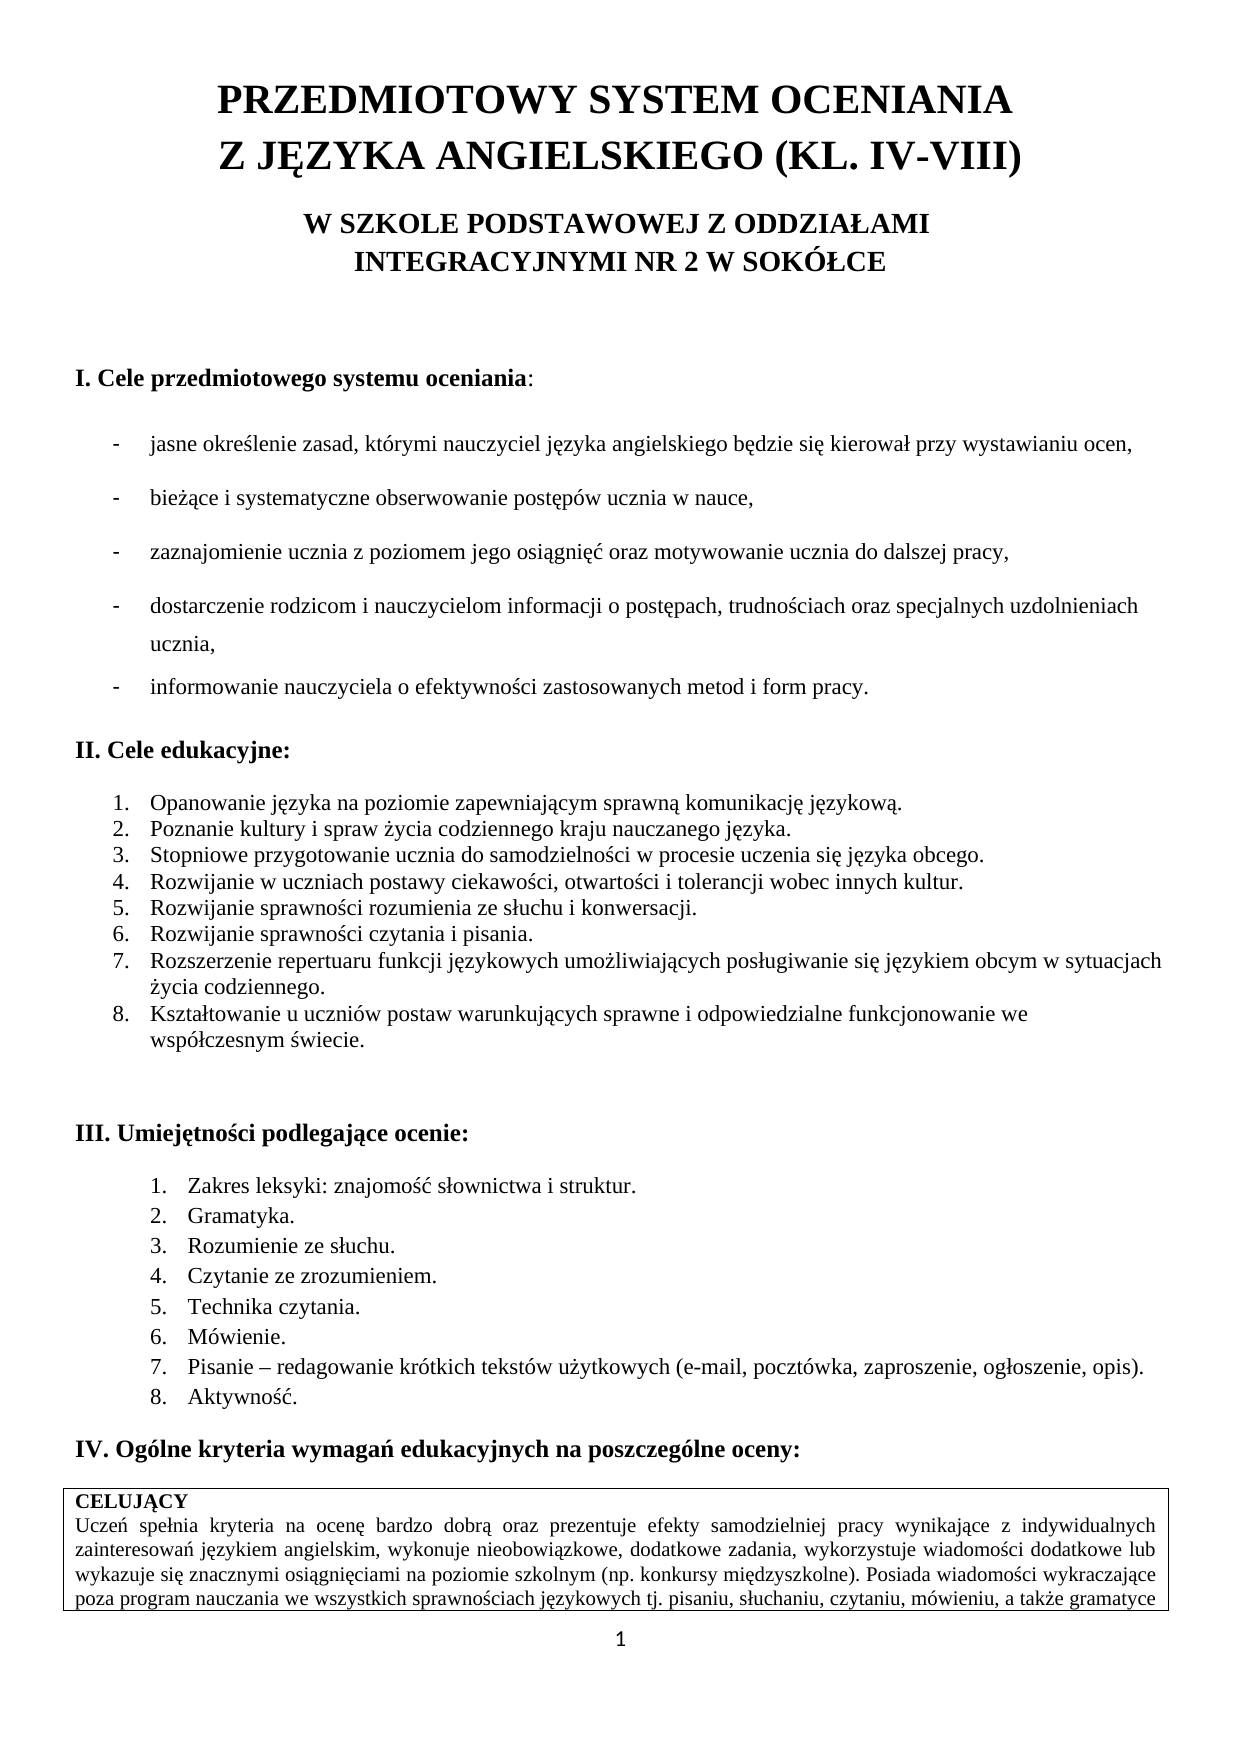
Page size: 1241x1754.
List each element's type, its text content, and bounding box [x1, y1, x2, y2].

text II. Cele edukacyjne: [75, 735, 1165, 764]
list Poznanie kultury i spraw życia codziennego kraju nauczanego języka. [112, 815, 1165, 841]
list zaznajomienie ucznia z poziomem jego osiągnięć oraz motywowanie ucznia do dalszej pracy, [112, 525, 1165, 572]
list Mówienie. [150, 1323, 1165, 1349]
list informowanie nauczyciela o efektywności zastosowanych metod i form pracy. [112, 660, 1165, 707]
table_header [64, 1489, 1168, 1609]
list dostarczenie rodzicom i nauczycielom informacji o postępach, trudnościach oraz specjalnych uzdolnieniach ucznia, [112, 579, 1165, 656]
text PRZEDMIOTOWY SYSTEM OCENIANIA Z JĘZYKA ANGIELSKIEGO (KL. IV-VIII) [75, 75, 1165, 178]
text III. Umiejętności podlegające ocenie: [75, 1118, 1165, 1147]
list Kształtowanie u uczniów postaw warunkujących sprawne i odpowiedzialne funkcjonowanie we współczesnym świecie. [112, 999, 1165, 1052]
list Technika czytania. [150, 1293, 1165, 1319]
list Zakres leksyki: znajomość słownictwa i struktur. [150, 1172, 1165, 1198]
list bieżące i systematyczne obserwowanie postępów ucznia w nauce, [112, 471, 1165, 518]
list Rozszerzenie repertuaru funkcji językowych umożliwiających posługiwanie się językiem obcym w sytuacjach życia codziennego. [112, 947, 1165, 999]
list Rozwijanie w uczniach postawy ciekawości, otwartości i tolerancji wobec innych kultur. [112, 868, 1165, 894]
list jasne określenie zasad, którymi nauczyciel języka angielskiego będzie się kierował przy wystawianiu ocen, [112, 417, 1165, 464]
list Stopniowe przygotowanie ucznia do samodzielności w procesie uczenia się języka obcego. [112, 841, 1165, 868]
text W SZKOLE PODSTAWOWEJ Z ODDZIAŁAMI INTEGRACYJNYMI NR 2 W SOKÓŁCE [75, 206, 1165, 278]
list Rozwijanie sprawności czytania i pisania. [112, 921, 1165, 947]
list Gramatyka. [150, 1202, 1165, 1228]
text I. Cele przedmiotowego systemu oceniania: [75, 363, 1165, 392]
list Rozumienie ze słuchu. [150, 1232, 1165, 1259]
list Czytanie ze zrozumieniem. [150, 1262, 1165, 1289]
list Opanowanie języka na poziomie zapewniającym sprawną komunikację językową. [112, 789, 1165, 815]
list Rozwijanie sprawności rozumienia ze słuchu i konwersacji. [112, 894, 1165, 921]
list Aktywność. [150, 1383, 1165, 1410]
text IV. Ogólne kryteria wymagań edukacyjnych na poszczególne oceny: [75, 1434, 1165, 1463]
list Pisanie – redagowanie krótkich tekstów użytkowych (e-mail, pocztówka, zaproszenie, ogłoszenie, opis). [150, 1353, 1165, 1379]
